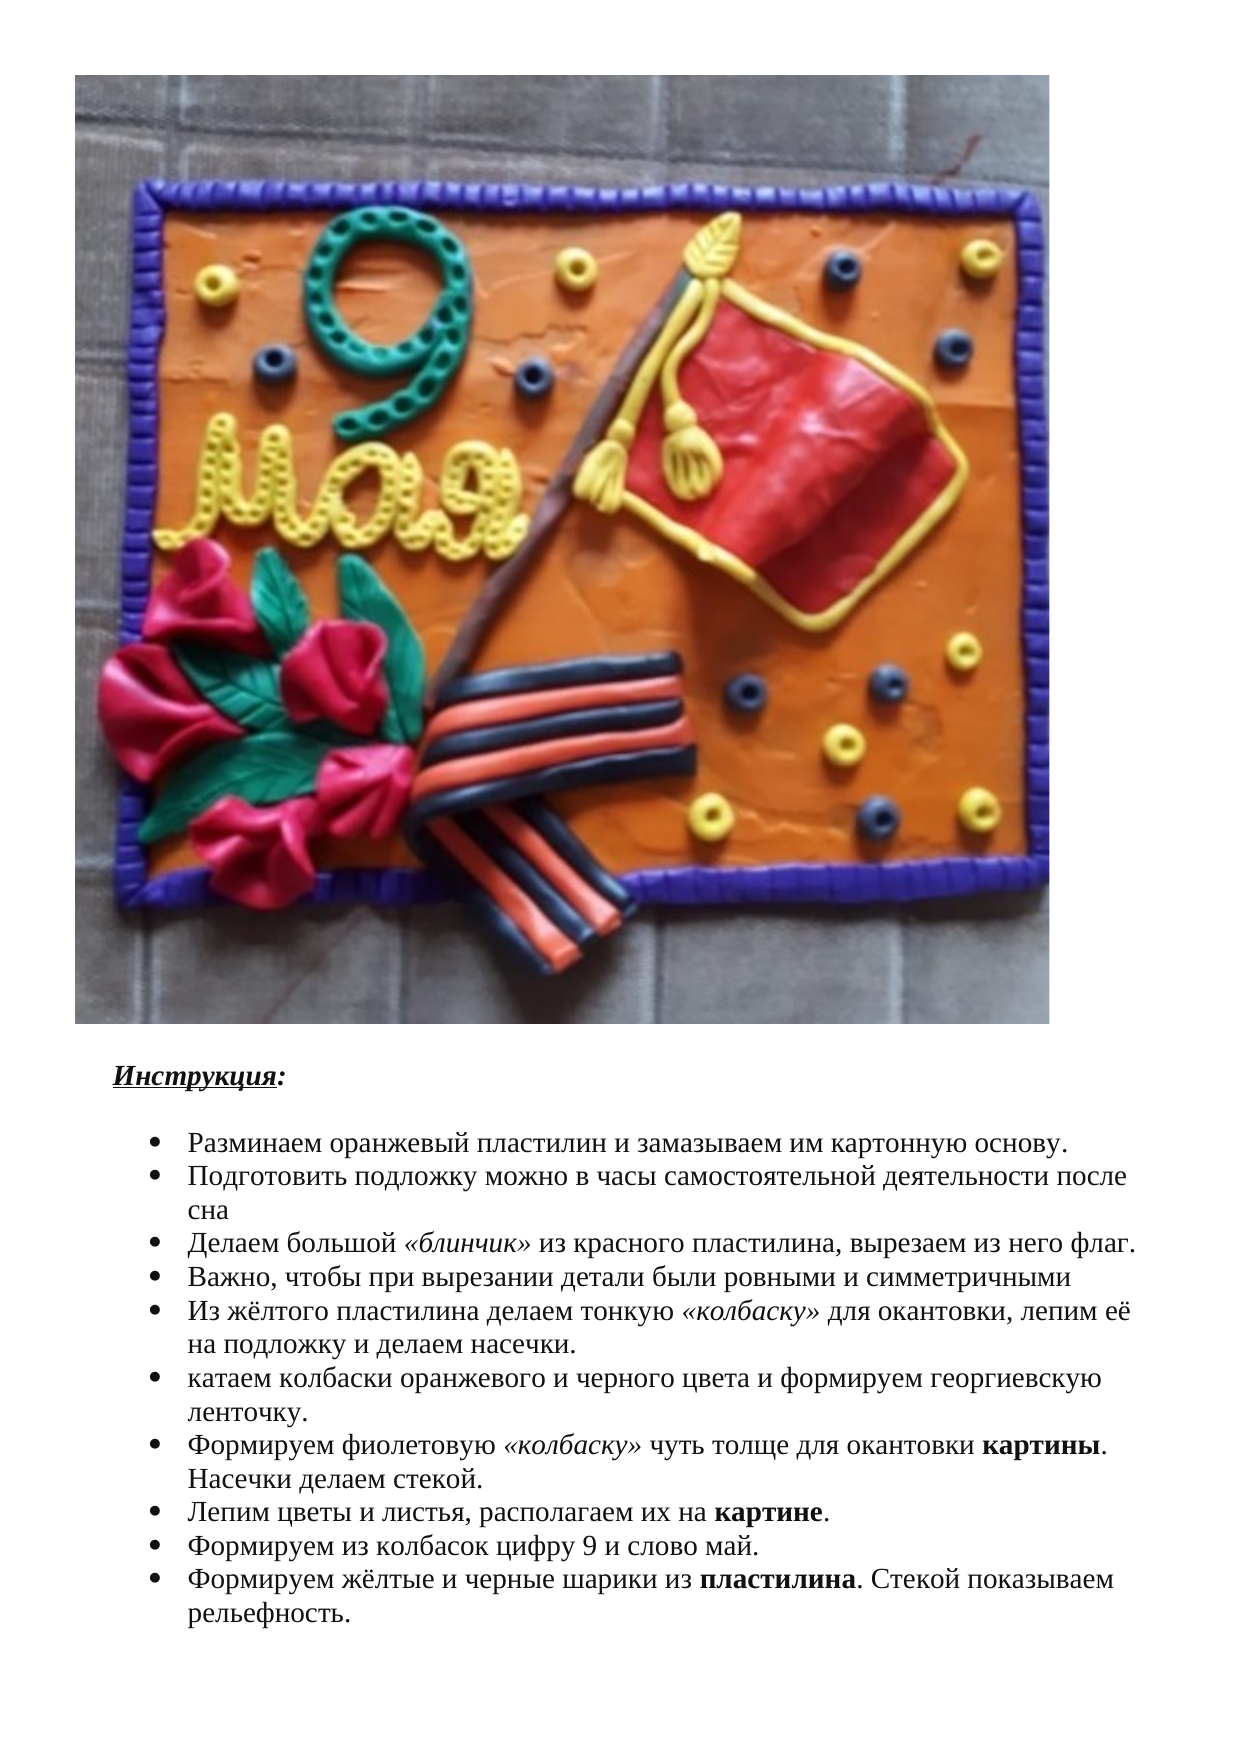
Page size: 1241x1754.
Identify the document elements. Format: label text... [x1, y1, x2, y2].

list Делаем большой «блинчик» из красного пластилина, вырезаем из него флаг. [150, 1226, 1165, 1259]
list Важно, чтобы при вырезании детали были ровными и симметричными [150, 1259, 1165, 1293]
list Лепим цветы и листья, располагаем их на картине. [150, 1494, 1165, 1528]
list катаем колбаски оранжевого и черного цвета и формируем георгиевскую ленточку. [150, 1360, 1165, 1427]
text Инструкция: [75, 1058, 1165, 1091]
list Подготовить подложку можно в часы самостоятельной деятельности после сна [150, 1158, 1165, 1226]
list Формируем из колбасок цифру 9 и слово май. [150, 1528, 1165, 1562]
list Формируем жёлтые и черные шарики из пластилина. Стекой показываем рельефность. [150, 1562, 1165, 1629]
picture [75, 75, 1050, 1024]
list Формируем фиолетовую «колбаску» чуть толще для окантовки картины. Насечки делаем стекой. [150, 1427, 1165, 1494]
list Из жёлтого пластилина делаем тонкую «колбаску» для окантовки, лепим её на подложку и делаем насечки. [150, 1293, 1165, 1360]
list Разминаем оранжевый пластилин и замазываем им картонную основу. [150, 1125, 1165, 1158]
